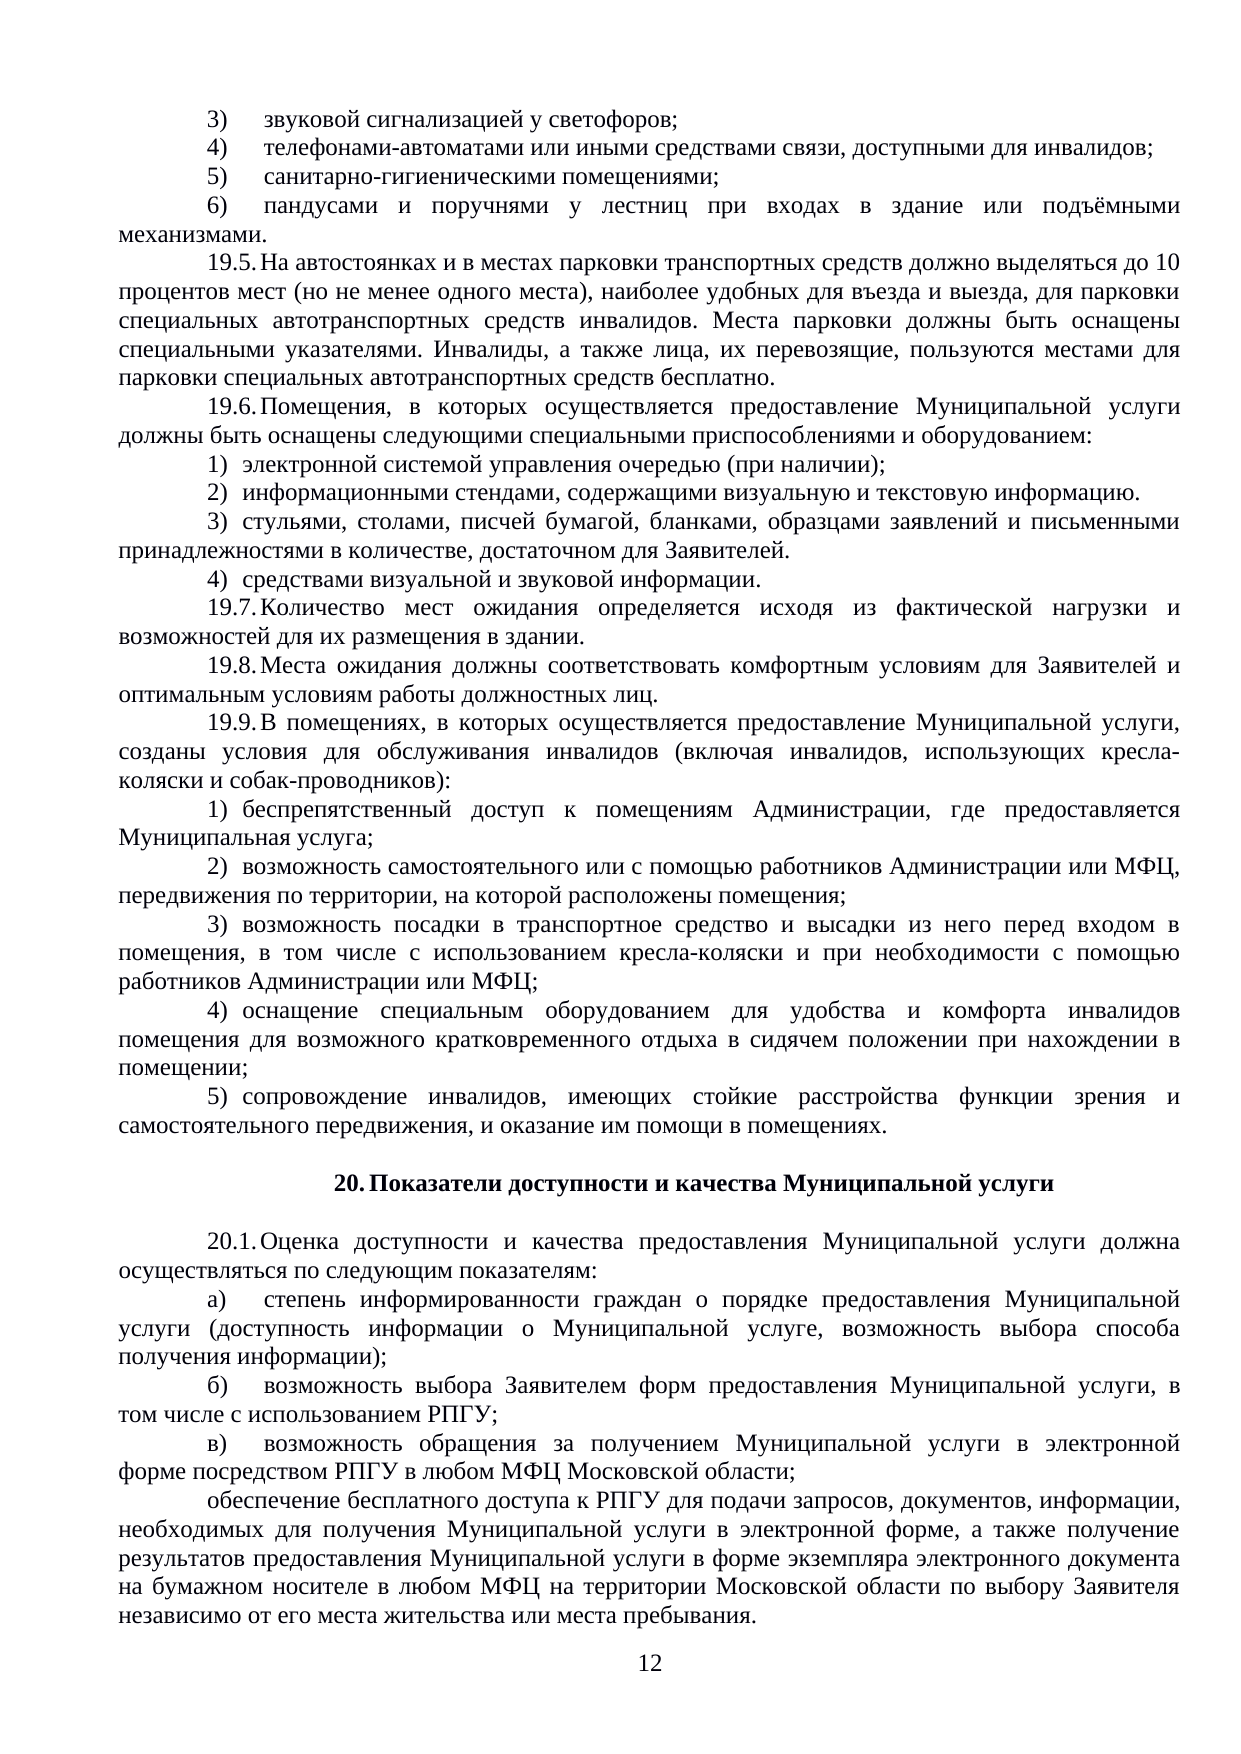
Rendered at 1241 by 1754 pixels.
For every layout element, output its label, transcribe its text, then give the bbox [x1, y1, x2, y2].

list степень информированности граждан о порядке предоставления Муниципальной услуги (доступность информации о Муниципальной услуге, возможность выбора способа получения информации); [118, 1284, 1181, 1370]
list возможность выбора Заявителем форм предоставления Муниципальной услуги, в том числе с использованием РПГУ; [118, 1370, 1181, 1428]
list Помещения, в которых осуществляется предоставление Муниципальной услуги должны быть оснащены следующими специальными приспособлениями и оборудованием: [118, 391, 1181, 449]
list возможность самостоятельного или с помощью работников Администрации или МФЦ, передвижения по территории, на которой расположены помещения; [118, 851, 1181, 909]
text обеспечение бесплатного доступа к РПГУ для подачи запросов, документов, информации, необходимых для получения Муниципальной услуги в электронной форме, а также получение результатов предоставления Муниципальной услуги в форме экземпляра электронного документа на бумажном носителе в любом МФЦ на территории Московской области по выбору Заявителя независимо от его места жительства или места пребывания. [118, 1485, 1181, 1629]
list электронной системой управления очередью (при наличии); [118, 449, 1181, 477]
list сопровождение инвалидов, имеющих стойкие расстройства функции зрения и самостоятельного передвижения, и оказание им помощи в помещениях. [118, 1081, 1181, 1139]
list В помещениях, в которых осуществляется предоставление Муниципальной услуги, созданы условия для обслуживания инвалидов (включая инвалидов, использующих кресла-коляски и собак-проводников): [118, 707, 1181, 794]
list звуковой сигнализацией у светофоров; [118, 104, 1181, 132]
list На автостоянках и в местах парковки транспортных средств должно выделяться до 10 процентов мест (но не менее одного места), наиболее удобных для въезда и выезда, для парковки специальных автотранспортных средств инвалидов. Места парковки должны быть оснащены специальными указателями. Инвалиды, а также лица, их перевозящие, пользуются местами для парковки специальных автотранспортных средств бесплатно. [118, 247, 1181, 391]
list оснащение специальным оборудованием для удобства и комфорта инвалидов помещения для возможного кратковременного отдыха в сидячем положении при нахождении в помещении; [118, 995, 1181, 1081]
list средствами визуальной и звуковой информации. [118, 564, 1181, 592]
list возможность обращения за получением Муниципальной услуги в электронной форме посредством РПГУ в любом МФЦ Московской области; [118, 1428, 1181, 1485]
list стульями, столами, писчей бумагой, бланками, образцами заявлений и письменными принадлежностями в количестве, достаточном для Заявителей. [118, 506, 1181, 564]
list телефонами-автоматами или иными средствами связи, доступными для инвалидов; [118, 132, 1181, 161]
list Оценка доступности и качества предоставления Муниципальной услуги должна осуществляться по следующим показателям: [118, 1226, 1181, 1284]
list пандусами и поручнями у лестниц при входах в здание или подъёмными механизмами. [118, 190, 1181, 247]
subtitle Показатели доступности и качества Муниципальной услуги [118, 1168, 1181, 1197]
list информационными стендами, содержащими визуальную и текстовую информацию. [118, 477, 1181, 506]
list Количество мест ожидания определяется исходя из фактической нагрузки и возможностей для их размещения в здании. [118, 592, 1181, 650]
list санитарно-гигиеническими помещениями; [118, 161, 1181, 190]
list Места ожидания должны соответствовать комфортным условиям для Заявителей и оптимальным условиям работы должностных лиц. [118, 650, 1181, 707]
list возможность посадки в транспортное средство и высадки из него перед входом в помещения, в том числе с использованием кресла-коляски и при необходимости с помощью работников Администрации или МФЦ; [118, 909, 1181, 995]
list беспрепятственный доступ к помещениям Администрации, где предоставляется Муниципальная услуга; [118, 794, 1181, 851]
